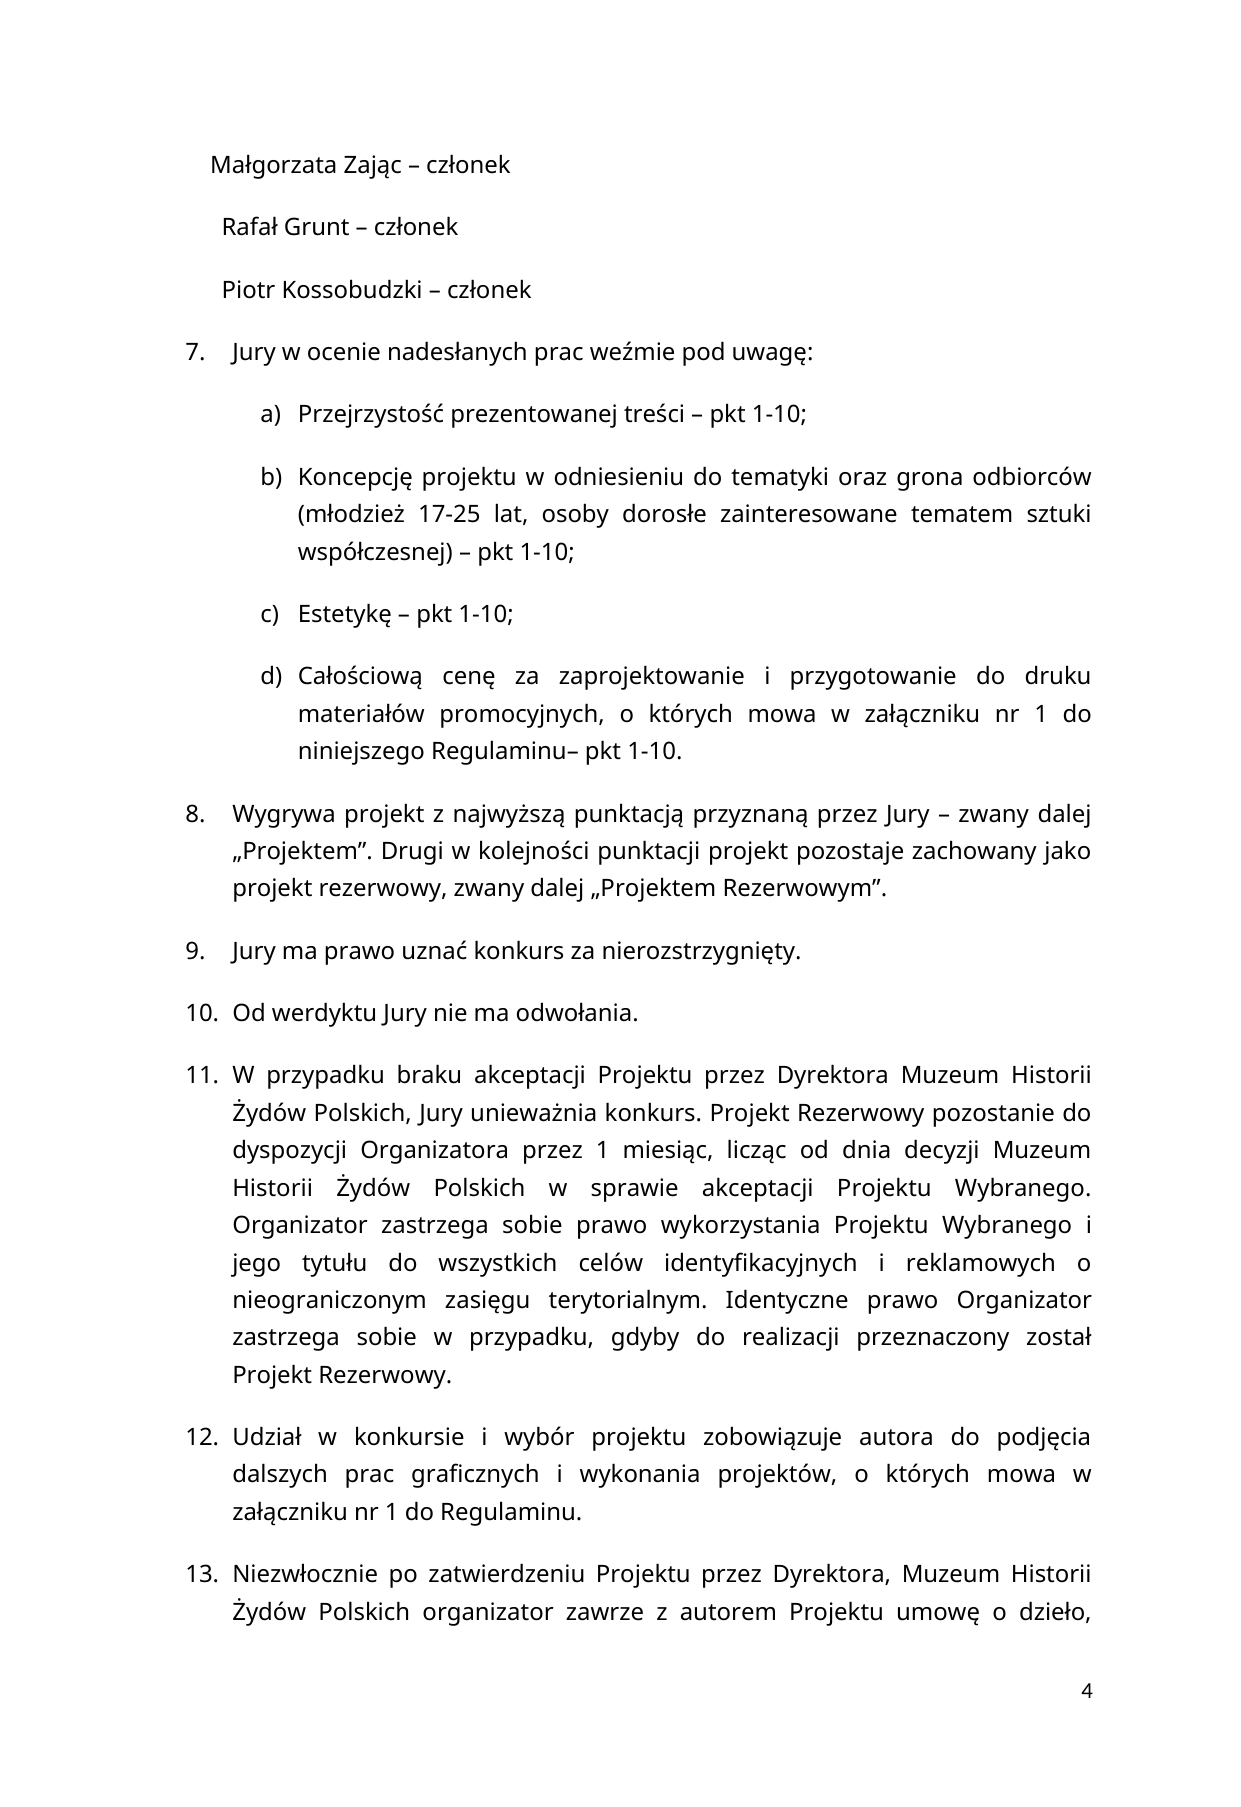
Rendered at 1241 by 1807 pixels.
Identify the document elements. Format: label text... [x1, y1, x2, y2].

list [185, 1557, 1093, 1627]
list Koncepcję projektu w odniesieniu do tematyki oraz grona odbiorców (młodzież 17-25 lat, osoby dorosłe zainteresowane tematem sztuki współczesnej) – pkt 1-10; [260, 459, 1093, 567]
list Jury ma prawo uznać konkurs za nierozstrzygnięty. [185, 933, 1093, 966]
list W przypadku braku akceptacji Projektu przez Dyrektora Muzeum Historii Żydów Polskich, Jury unieważnia konkurs. Projekt Rezerwowy pozostanie do dyspozycji Organizatora przez 1 miesiąc, licząc od dnia decyzji Muzeum Historii Żydów Polskich w sprawie akceptacji Projektu Wybranego. Organizator zastrzega sobie prawo wykorzystania Projektu Wybranego i jego tytułu do wszystkich celów identyfikacyjnych i reklamowych o nieograniczonym zasięgu terytorialnym. Identyczne prawo Organizator zastrzega sobie w przypadku, gdyby do realizacji przeznaczony został Projekt Rezerwowy. [185, 1058, 1093, 1390]
list Od werdyktu Jury nie ma odwołania. [185, 996, 1093, 1028]
text Piotr Kossobudzki – członek [185, 272, 1093, 305]
list Całościową cenę za zaprojektowanie i przygotowanie do druku materiałów promocyjnych, o których mowa w załączniku nr 1 do niniejszego Regulaminu– pkt 1-10. [260, 659, 1093, 767]
list Udział w konkursie i wybór projektu zobowiązuje autora do podjęcia dalszych prac graficznych i wykonania projektów, o których mowa w załączniku nr 1 do Regulaminu. [185, 1420, 1093, 1527]
list Wygrywa projekt z najwyższą punktacją przyznaną przez Jury – zwany dalej „Projektem”. Drugi w kolejności punktacji projekt pozostaje zachowany jako projekt rezerwowy, zwany dalej „Projektem Rezerwowym”. [185, 796, 1093, 904]
list Estetykę – pkt 1-10; [260, 597, 1093, 629]
text Rafał Grunt – członek [185, 210, 1093, 243]
list Przejrzystość prezentowanej treści – pkt 1-10; [260, 397, 1093, 430]
list Jury w ocenie nadesłanych prac weźmie pod uwagę: [185, 335, 1093, 367]
text Małgorzata Zając – członek [185, 148, 1093, 180]
